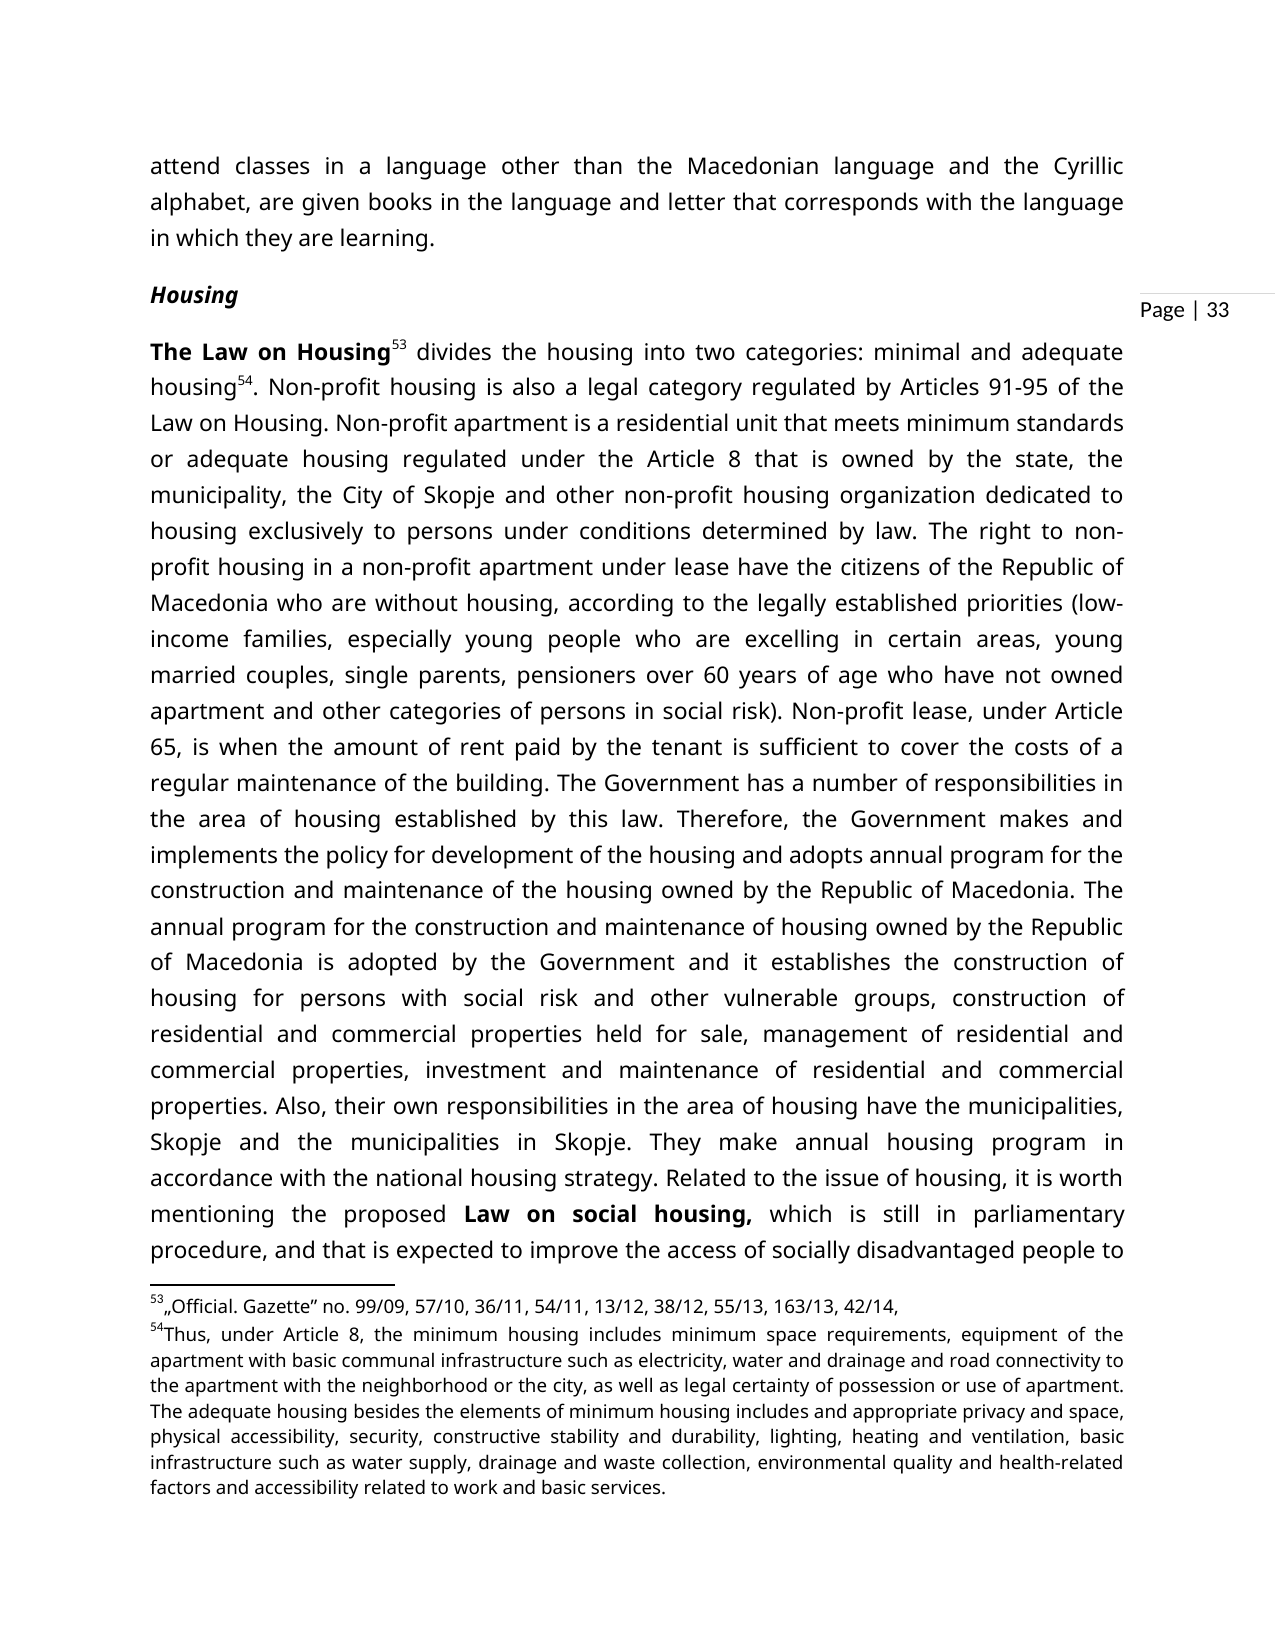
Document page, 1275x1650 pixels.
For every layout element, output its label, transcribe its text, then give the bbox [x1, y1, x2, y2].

text Housing [150, 279, 1125, 310]
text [150, 150, 1125, 253]
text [150, 335, 1125, 1265]
